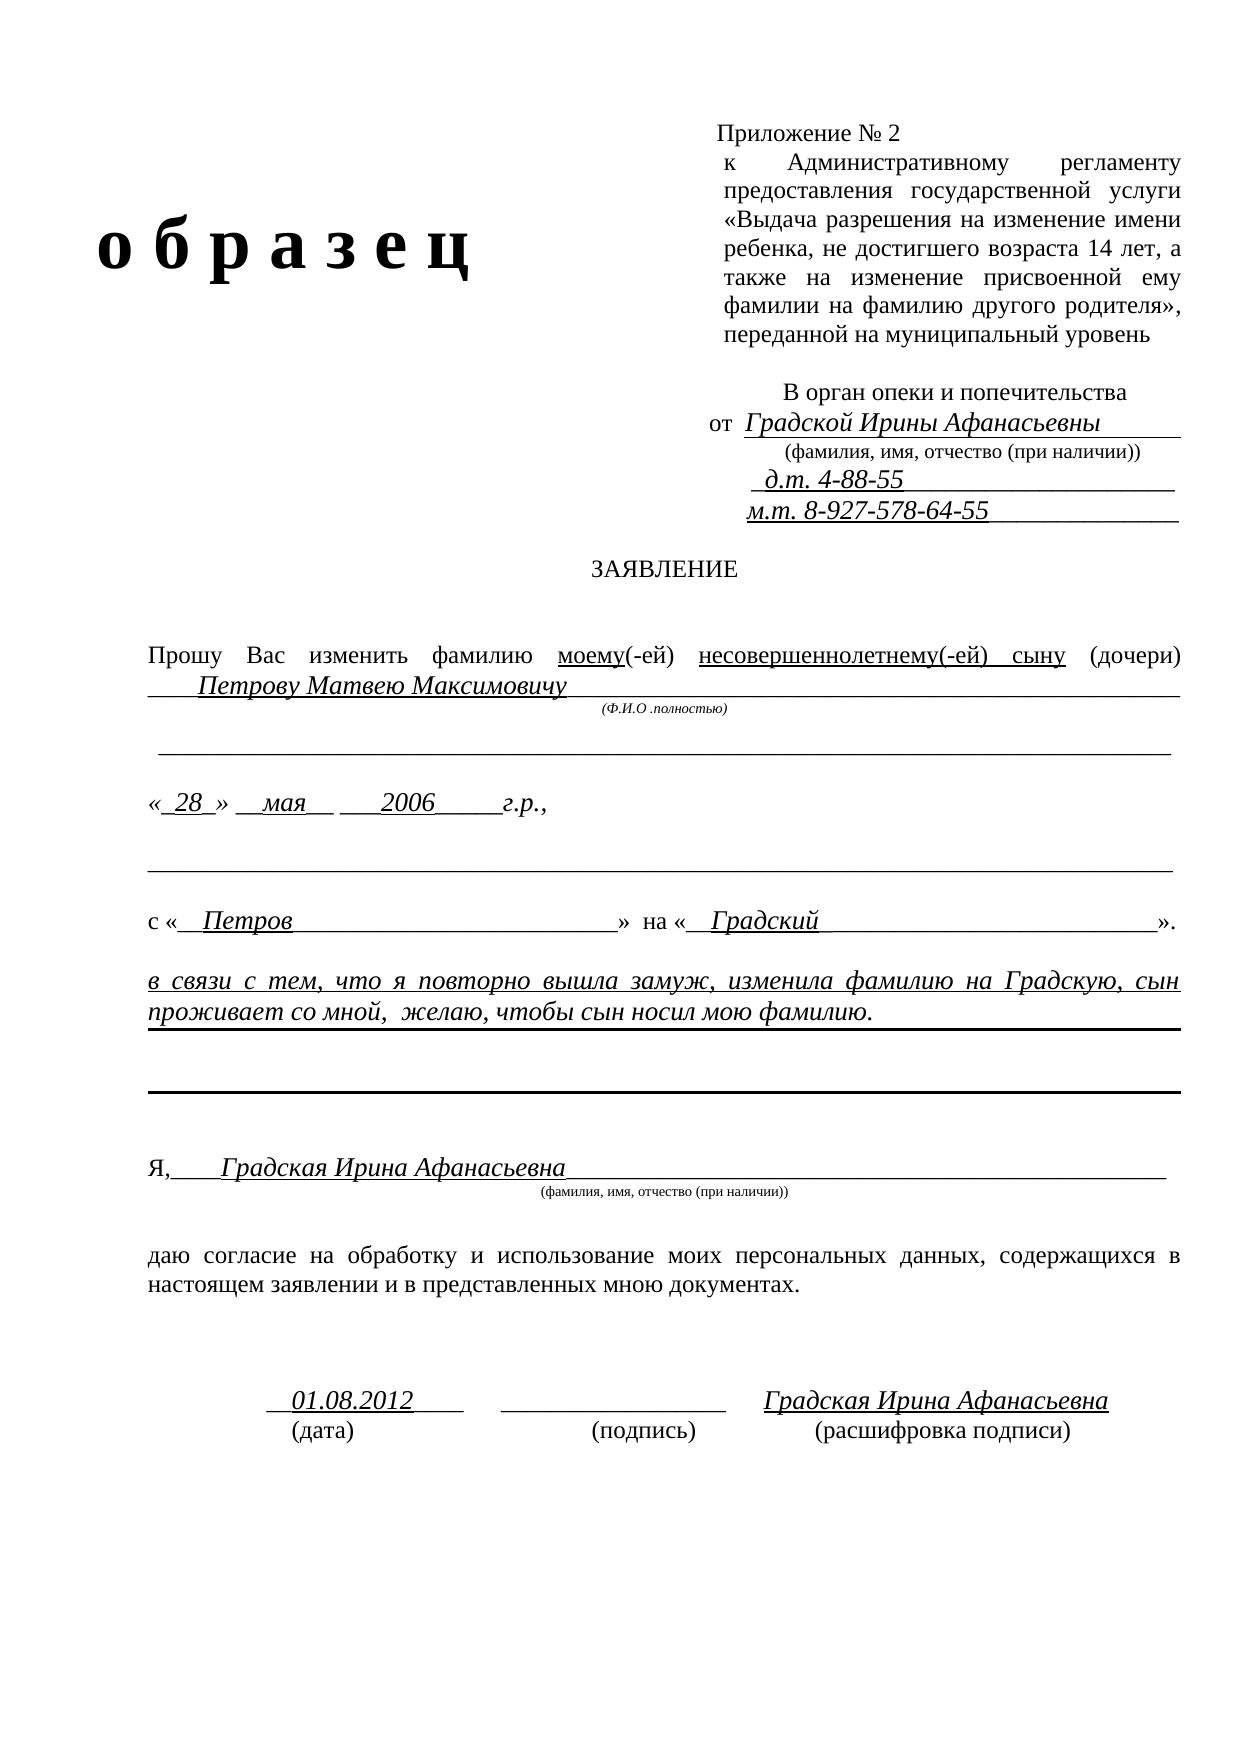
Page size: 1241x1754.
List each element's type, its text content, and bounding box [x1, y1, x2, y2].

text «_28_» __мая__ ___2006_____г.р., [148, 787, 1181, 818]
text от Градской Ирины Афанасьевны [709, 406, 1181, 437]
text (фамилия, имя, отчество (при наличии)) [744, 438, 1181, 461]
text Я,____Градская Ирина Афанасьевна________________________________________________ [148, 1152, 1181, 1183]
text В орган опеки и попечительства [783, 377, 1201, 406]
text (Ф.И.О .полностью) [148, 700, 1181, 729]
text Приложение № 2 [148, 118, 1181, 147]
text Прошу Вас изменить фамилию моему(-ей) несовершеннолетнему(-ей) сыну (дочери) ____Петрову Матвею Максимовичу_________________________________________________ [148, 640, 1181, 700]
text (фамилия, имя, отчество (при наличии)) [148, 1183, 1181, 1211]
text даю согласие на обработку и использование моих персональных данных, содержащихся в настоящем заявлении и в представленных мною документах. [148, 1240, 1181, 1298]
text _д.т. 4-88-55____________________ [744, 461, 1181, 492]
text к Административному регламенту предоставления государственной услуги «Выдача разрешения на изменение имени ребенка, не достигшего возраста 14 лет, а также на изменение присвоенной ему фамилии на фамилию другого родителя», переданной на муниципальный уровень [724, 147, 1181, 348]
text в связи с тем, что я повторно вышла замуж, изменила фамилию на Градскую, сын проживает со мной, желаю, чтобы сын носил мою фамилию. [148, 992, 1181, 1028]
text (дата) (подпись) (расшифровка подписи) [148, 1415, 1181, 1444]
text м.т. 8-927-578-64-55______________ [744, 492, 1181, 525]
text _________________________________________________________________________________ [148, 729, 1181, 758]
text в связи с тем, что я повторно вышла замуж, изменила фамилию на Градскую, сын проживает со мной, желаю, чтобы сын носил мою фамилию. [148, 964, 1181, 991]
text __________________________________________________________________________________ [148, 846, 1181, 875]
text ЗАЯВЛЕНИЕ [148, 554, 1181, 583]
text с «__Петров__________________________» на «__Градский___________________________». [148, 904, 1181, 935]
text __01.08.2012____ __________________ Градская Ирина Афанасьевна [148, 1384, 1181, 1415]
